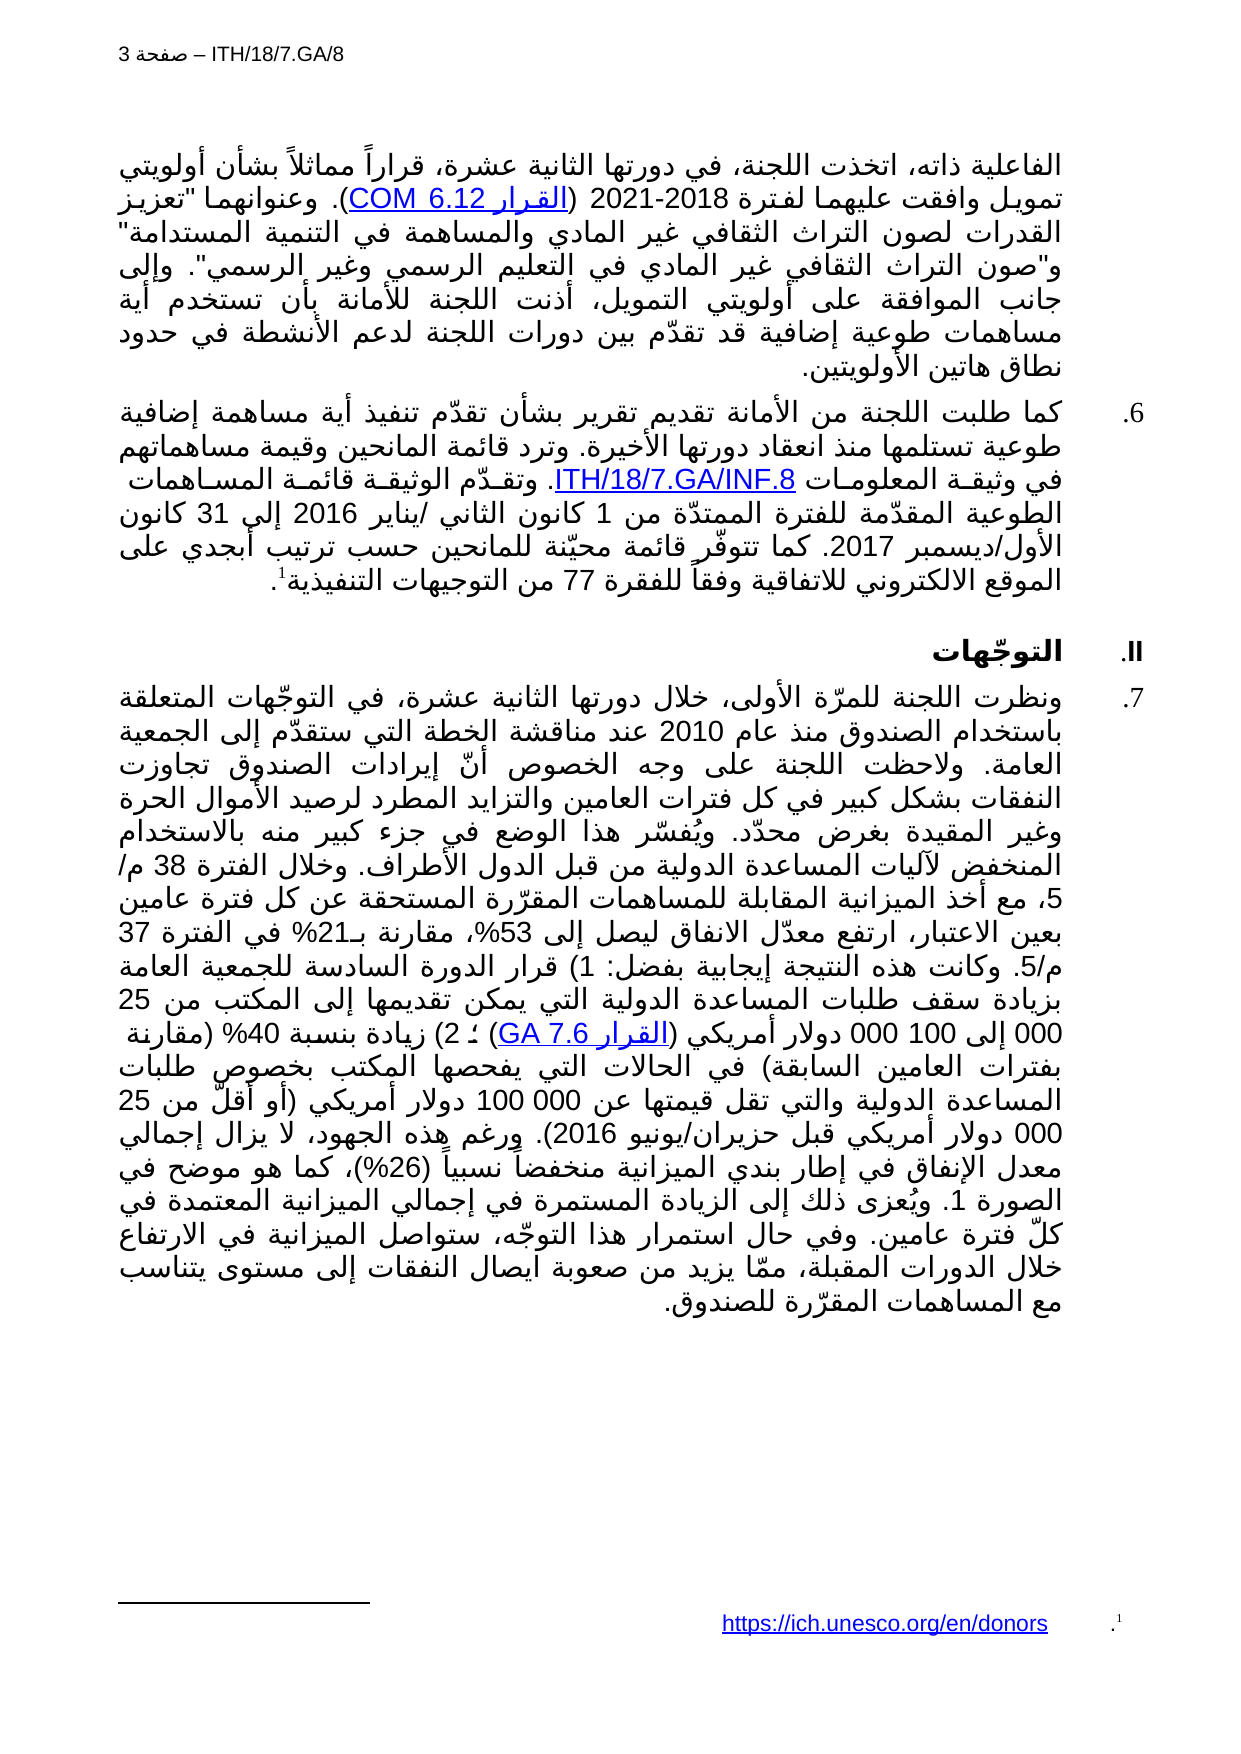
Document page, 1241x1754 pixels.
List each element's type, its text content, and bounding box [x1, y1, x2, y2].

text كما طلبت اللجنة من الأمانة تقديم تقرير بشأن تقدّم تنفيذ أية مساهمة إضافية طوعية تستلمها منذ انعقاد دورتها الأخيرة. وترد قائمة المانحين وقيمة مساهماتهم في وثيقة المعلومات ITH/18/7.GA/INF.8. وتقدّم الوثيقة قائمة المساهمات الطوعية المقدّمة للفترة الممتدّة من 1 كانون الثاني /يناير 2016 إلى 31 كانون الأول/ديسمبر 2017. كما تتوفّر قائمة محيّنة للمانحين حسب ترتيب أبجدي على الموقع الالكتروني للاتفاقية وفقاً للفقرة 77 من التوجيهات التنفيذية. [118, 395, 1122, 596]
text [118, 148, 1122, 382]
list التوجّهات [118, 634, 1120, 668]
text ونظرت اللجنة للمرّة الأولى، خلال دورتها الثانية عشرة، في التوجّهات المتعلقة باستخدام الصندوق منذ عام 2010 عند مناقشة الخطة التي ستقدّم إلى الجمعية العامة. ولاحظت اللجنة على وجه الخصوص أنّ إيرادات الصندوق تجاوزت النفقات بشكل كبير في كل فترات العامين والتزايد المطرد لرصيد الأموال الحرة وغير المقيدة بغرض محدّد. ويُفسّر هذا الوضع في جزء كبير منه بالاستخدام المنخفض لآليات المساعدة الدولية من قبل الدول الأطراف. وخلال الفترة 38 م/5، مع أخذ الميزانية المقابلة للمساهمات المقرّرة المستحقة عن كل فترة عامين بعين الاعتبار، ارتفع معدّل الانفاق ليصل إلى 53%، مقارنة بـ21% في الفترة 37 م/5. وكانت هذه النتيجة إيجابية بفضل: 1) قرار الدورة السادسة للجمعية العامة بزيادة سقف طلبات المساعدة الدولية التي يمكن تقديمها إلى المكتب من 25 000 إلى 100 000 دولار أمريكي (القرار 6.GA 7) ؛ 2) زيادة بنسبة 40% (مقارنة بفترات العامين السابقة) في الحالات التي يفحصها المكتب بخصوص طلبات المساعدة الدولية والتي تقل قيمتها عن 100 000 دولار أمريكي (أو أقلّ من 25 000 دولار أمريكي قبل حزيران/يونيو 2016). ورغم هذه الجهود، لا يزال إجمالي معدل الإنفاق في إطار بندي الميزانية منخفضاً نسبياً (26%)، كما هو موضح في الصورة 1. ويُعزى ذلك إلى الزيادة المستمرة في إجمالي الميزانية المعتمدة في كلّ فترة عامين. وفي حال استمرار هذا التوجّه، ستواصل الميزانية في الارتفاع خلال الدورات المقبلة، ممّا يزيد من صعوبة ايصال النفقات إلى مستوى يتناسب مع المساهمات المقرّرة للصندوق. [118, 680, 1122, 1317]
